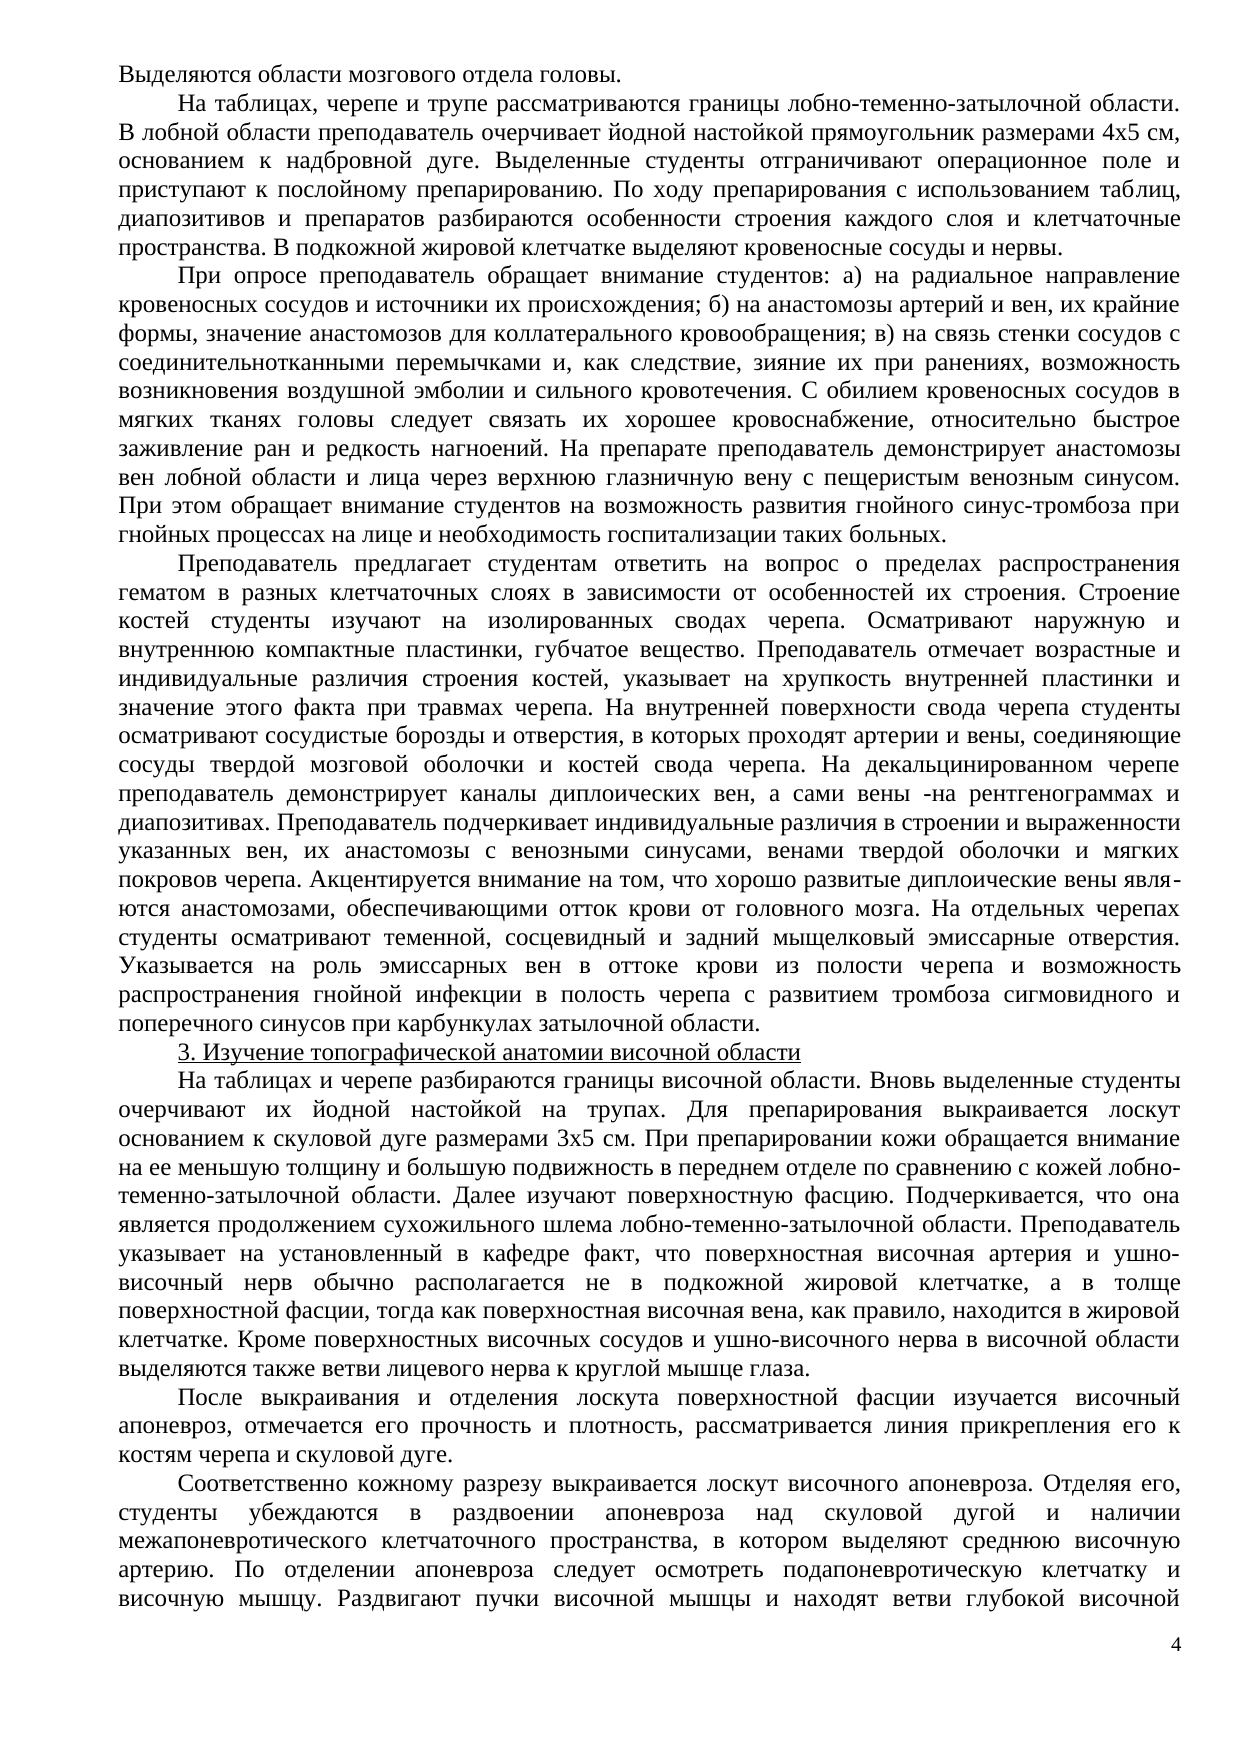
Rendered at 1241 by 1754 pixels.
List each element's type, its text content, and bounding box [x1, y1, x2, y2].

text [118, 59, 1181, 88]
text На таблицах, черепе и трупе рассматриваются границы лобно-теменно-затылочной области. В лобной области преподаватель очерчивает йодной настойкой прямоугольник размерами 4x5 см, основанием к надбровной дуге. Выделенные студенты отграничивают операционное поле и приступают к послойному препарированию. По ходу препарирования с использованием таблиц, диапозитивов и препаратов разбираются особенности строения каждого слоя и клетчаточные пространства. В подкожной жировой клетчатке выделяют кровеносные сосуды и нервы. [118, 88, 1181, 260]
text 3. Изучение топографической анатомии височной области [118, 1037, 1181, 1065]
text Преподаватель предлагает студентам ответить на вопрос о пределах распространения гематом в разных клетчаточных слоях в зависимости от особенностей их строения. Строение костей студенты изучают на изолированных сводах черепа. Осматривают наружную и внутреннюю компактные пластинки, губчатое вещество. Преподаватель отмечает возрастные и индивидуальные различия строения костей, указывает на хрупкость внутренней пластинки и значение этого факта при травмах черепа. На внутренней поверхности свода черепа студенты осматривают сосудистые борозды и отверстия, в которых проходят артерии и вены, соединяющие сосуды твердой мозговой оболочки и костей свода черепа. На декальцинированном черепе преподаватель демонстрирует каналы диплоических вен, а сами вены -на рентгенограммах и диапозитивах. Преподаватель подчеркивает индивидуальные различия в строении и выраженности указанных вен, их анастомозы с венозными синусами, венами твердой оболочки и мягких покровов черепа. Акцентируется внимание на том, что хорошо развитые диплоические вены являются анастомозами, обеспечивающими отток крови от головного мозга. На отдельных черепах студенты осматривают теменной, сосцевидный и задний мыщелковый эмиссарные отверстия. Указывается на роль эмиссарных вен в оттоке крови из полости черепа и возможность распространения гнойной инфекции в полость черепа с развитием тромбоза сигмовидного и поперечного синусов при карбункулах затылочной области. [118, 548, 1181, 1037]
text После выкраивания и отделения лоскута поверхностной фасции изучается височный апоневроз, отмечается его прочность и плотность, рассматривается линия прикрепления его к костям черепа и скуловой дуге. [118, 1382, 1181, 1468]
text При опросе преподаватель обращает внимание студентов: а) на радиальное направление кровеносных сосудов и источники их происхождения; б) на анастомозы артерий и вен, их крайние формы, значение анастомозов для коллатерального кровообращения; в) на связь стенки сосудов с соединительнотканными перемычками и, как следствие, зияние их при ранениях, возможность возникновения воздушной эмболии и сильного кровотечения. С обилием кровеносных сосудов в мягких тканях головы следует связать их хорошее кровоснабжение, относительно быстрое заживление ран и редкость нагноений. На препарате преподаватель демонстрирует анастомозы вен лобной области и лица через верхнюю глазничную вену с пещеристым венозным синусом. При этом обращает внимание студентов на возможность развития гнойного синус-тромбоза при гнойных процессах на лице и необходимость госпитализации таких больных. [118, 260, 1181, 548]
text На таблицах и черепе разбираются границы височной области. Вновь выделенные студенты очерчивают их йодной настойкой на трупах. Для препарирования выкраивается лоскут основанием к скуловой дуге размерами 3x5 см. При препарировании кожи обращается внимание на ее меньшую толщину и большую подвижность в переднем отделе по сравнению с кожей лобно-теменно-затылочной области. Далее изучают поверхностную фасцию. Подчеркивается, что она является продолжением сухожильного шлема лобно-теменно-затылочной области. Преподаватель указывает на установленный в кафедре факт, что поверхностная височная артерия и ушно-височный нерв обычно располагается не в подкожной жировой клетчатке, а в толще поверхностной фасции, тогда как поверхностная височная вена, как правило, находится в жировой клетчатке. Кроме поверхностных височных сосудов и ушно-височного нерва в височной области выделяются также ветви лицевого нерва к круглой мышце глаза. [118, 1065, 1181, 1382]
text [118, 1468, 1181, 1612]
